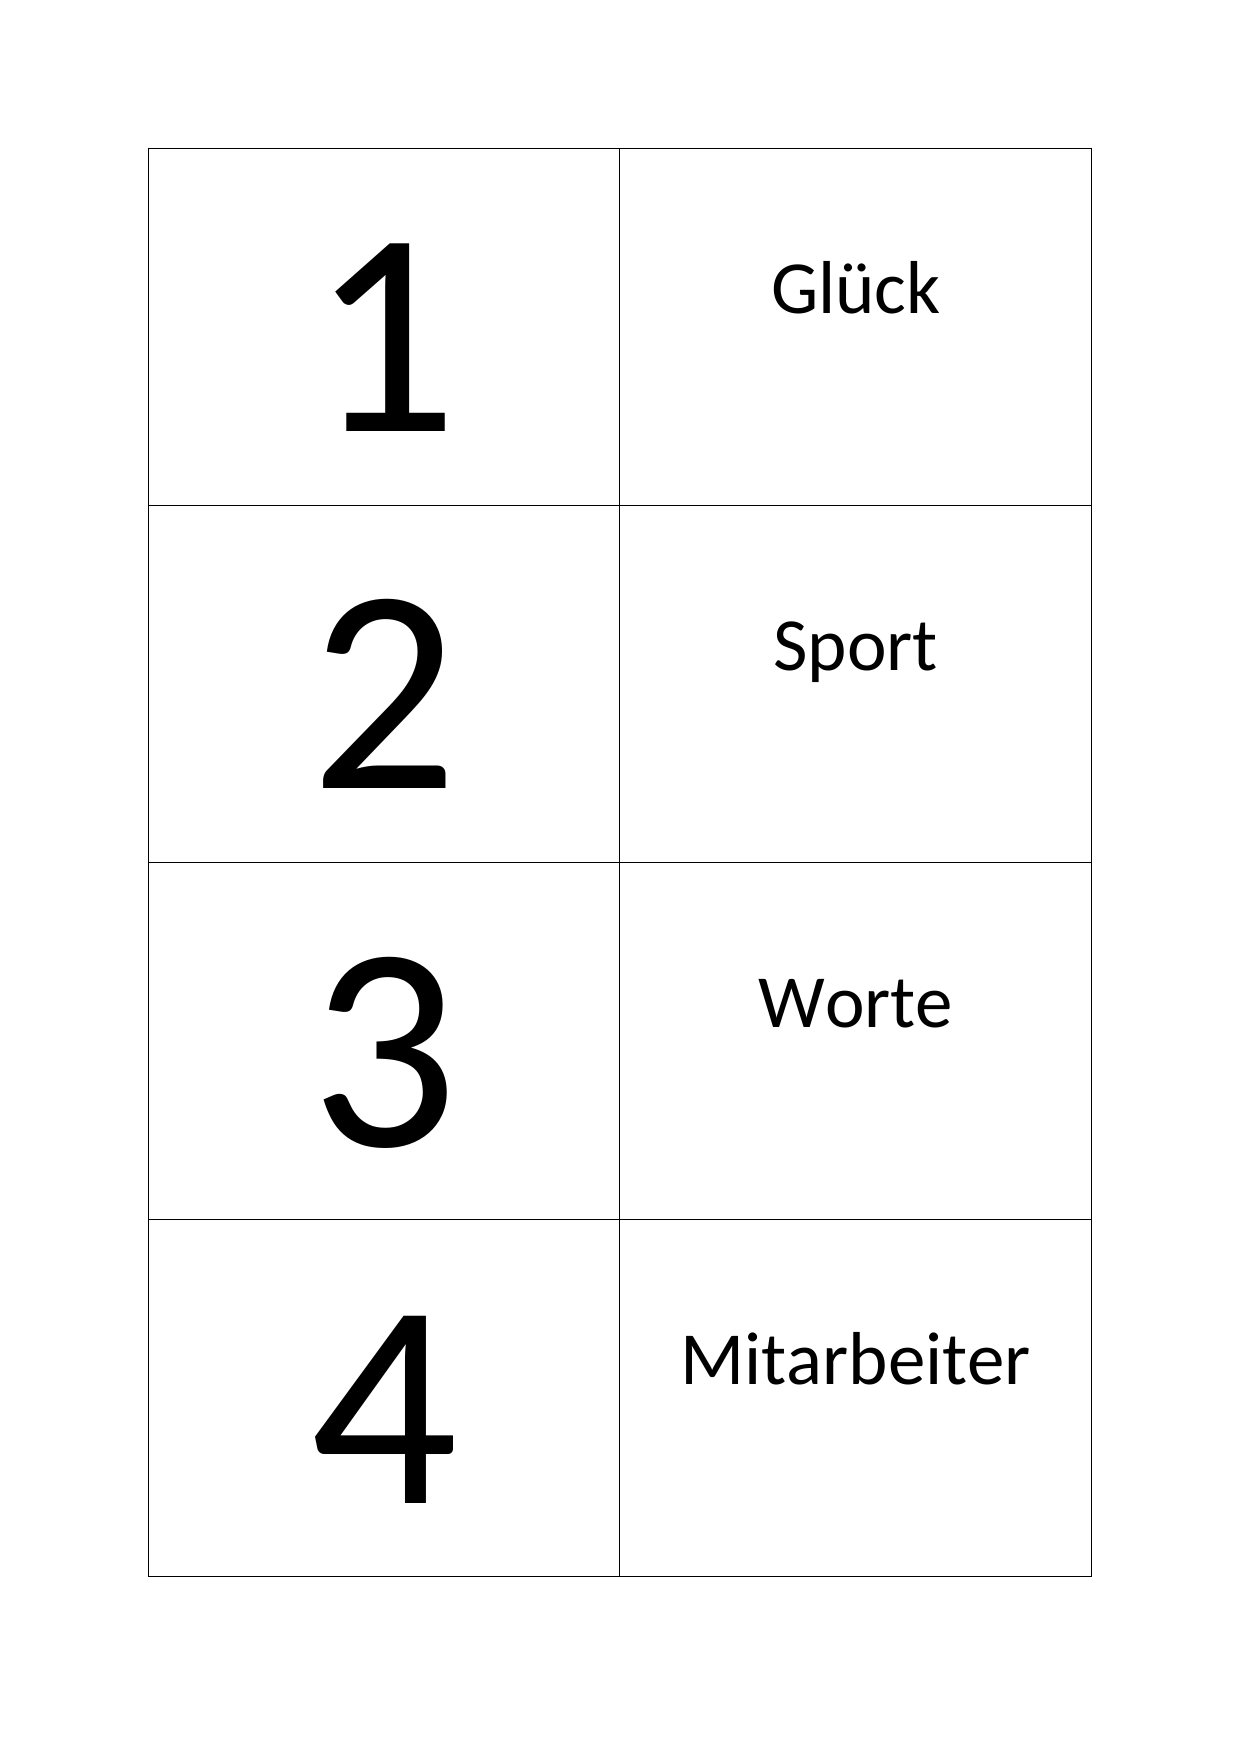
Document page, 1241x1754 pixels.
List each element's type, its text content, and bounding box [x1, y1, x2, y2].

table_cell 3 [149, 863, 619, 1219]
table_header 1 [149, 149, 619, 505]
table_cell 4 [149, 1220, 619, 1576]
table_cell Mitarbeiter [620, 1220, 1091, 1576]
table_cell Worte [620, 863, 1091, 1219]
table_header Glück [620, 149, 1091, 505]
table_cell 2 [149, 506, 619, 862]
table_cell Sport [620, 506, 1091, 862]
